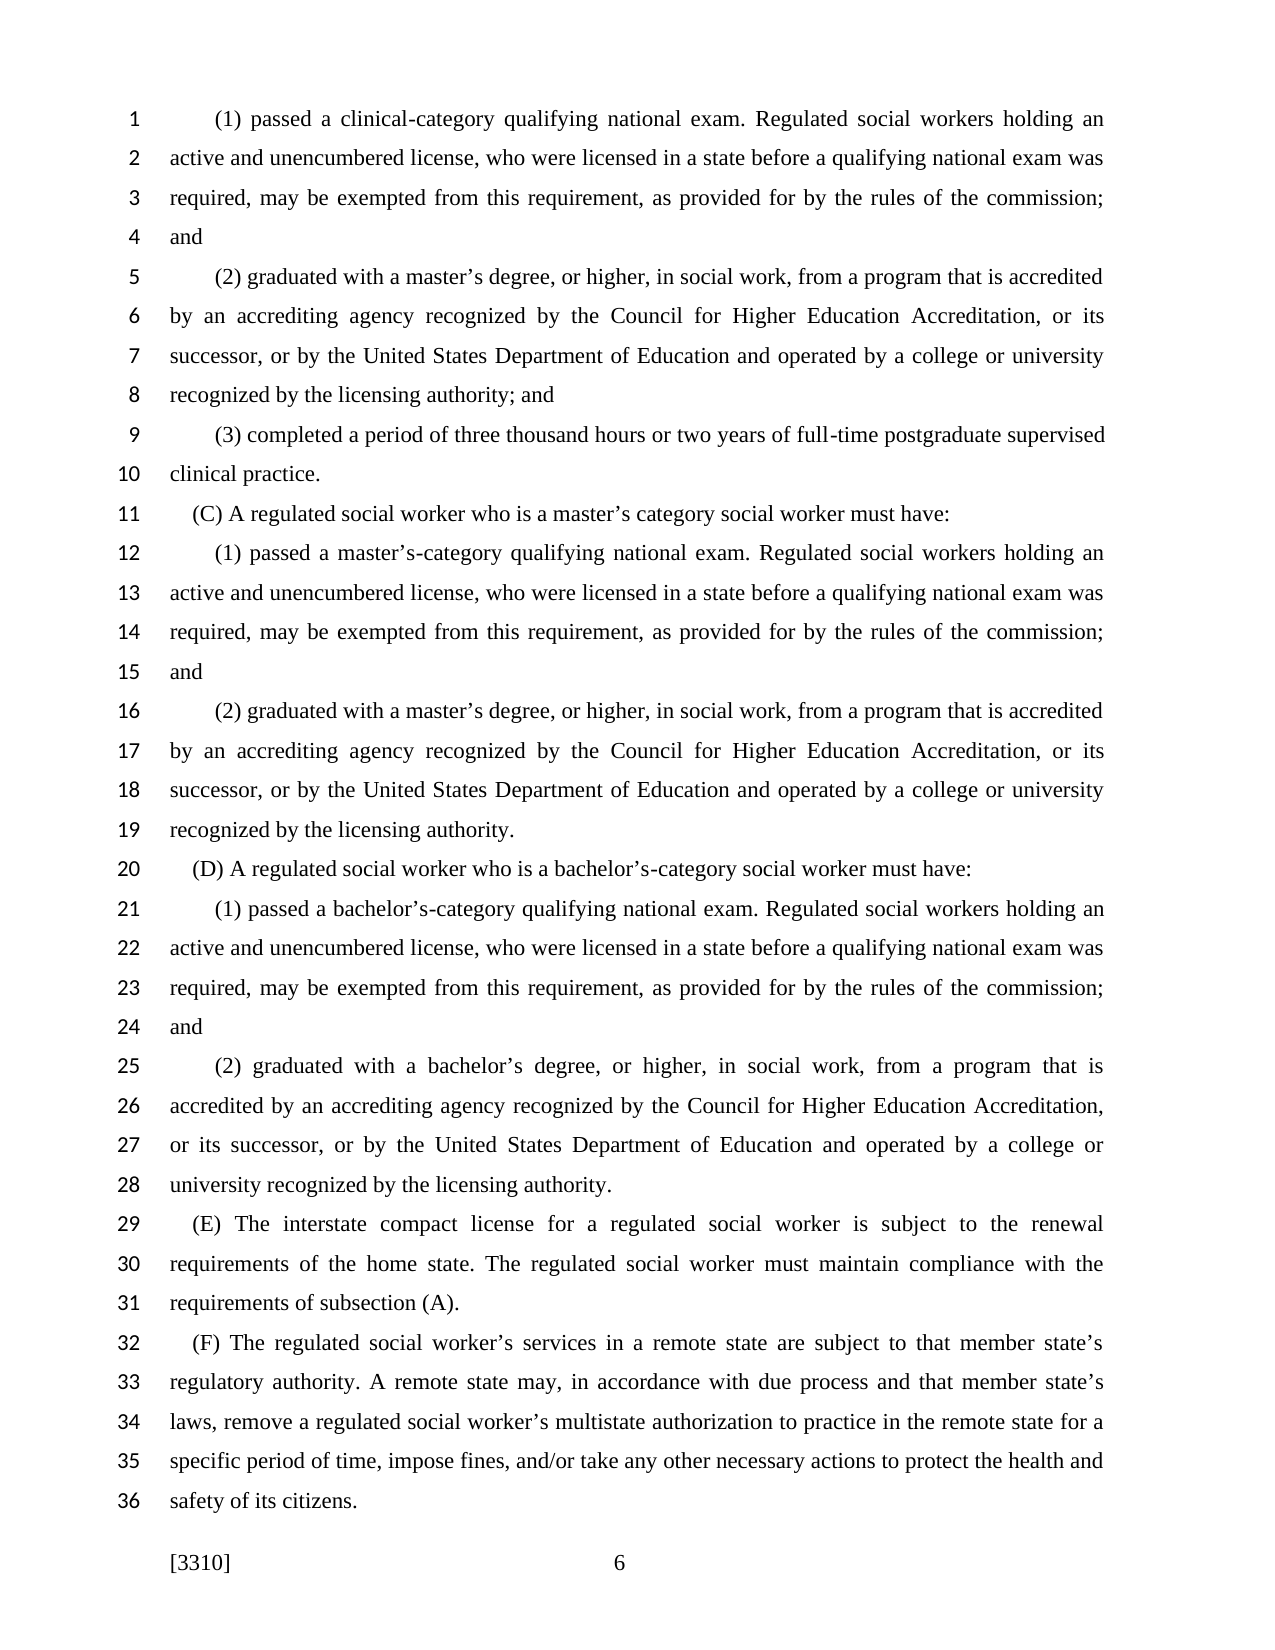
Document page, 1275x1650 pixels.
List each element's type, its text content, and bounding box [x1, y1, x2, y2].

text (D) A regulated social worker who is a bachelor’s‑category social worker must have: [169, 855, 1106, 881]
text (E) The interstate compact license for a regulated social worker is subject to the renewal requirements of the home state. The regulated social worker must maintain compliance with the requirements of subsection (A). [169, 1210, 1106, 1316]
text (2) graduated with a master’s degree, or higher, in social work, from a program that is accredited by an accrediting agency recognized by the Council for Higher Education Accreditation, or its successor, or by the United States Department of Education and operated by a college or university recognized by the licensing authority; and [169, 263, 1106, 408]
text (2) graduated with a bachelor’s degree, or higher, in social work, from a program that is accredited by an accrediting agency recognized by the Council for Higher Education Accreditation, or its successor, or by the United States Department of Education and operated by a college or university recognized by the licensing authority. [169, 1052, 1106, 1197]
text (1) passed a master’s‑category qualifying national exam. Regulated social workers holding an active and unencumbered license, who were licensed in a state before a qualifying national exam was required, may be exempted from this requirement, as provided for by the rules of the commission; and [169, 539, 1106, 684]
text (2) graduated with a master’s degree, or higher, in social work, from a program that is accredited by an accrediting agency recognized by the Council for Higher Education Accreditation, or its successor, or by the United States Department of Education and operated by a college or university recognized by the licensing authority. [169, 697, 1106, 842]
text (3) completed a period of three thousand hours or two years of full‑time postgraduate supervised clinical practice. [169, 421, 1106, 487]
text (F) The regulated social worker’s services in a remote state are subject to that member state’s regulatory authority. A remote state may, in accordance with due process and that member state’s laws, remove a regulated social worker’s multistate authorization to practice in the remote state for a specific period of time, impose fines, and/or take any other necessary actions to protect the health and safety of its citizens. [169, 1329, 1106, 1513]
text (C) A regulated social worker who is a master’s category social worker must have: [169, 500, 1106, 526]
text (1) passed a clinical‑category qualifying national exam. Regulated social workers holding an active and unencumbered license, who were licensed in a state before a qualifying national exam was required, may be exempted from this requirement, as provided for by the rules of the commission; and [169, 105, 1106, 250]
text (1) passed a bachelor’s‑category qualifying national exam. Regulated social workers holding an active and unencumbered license, who were licensed in a state before a qualifying national exam was required, may be exempted from this requirement, as provided for by the rules of the commission; and [169, 894, 1106, 1039]
